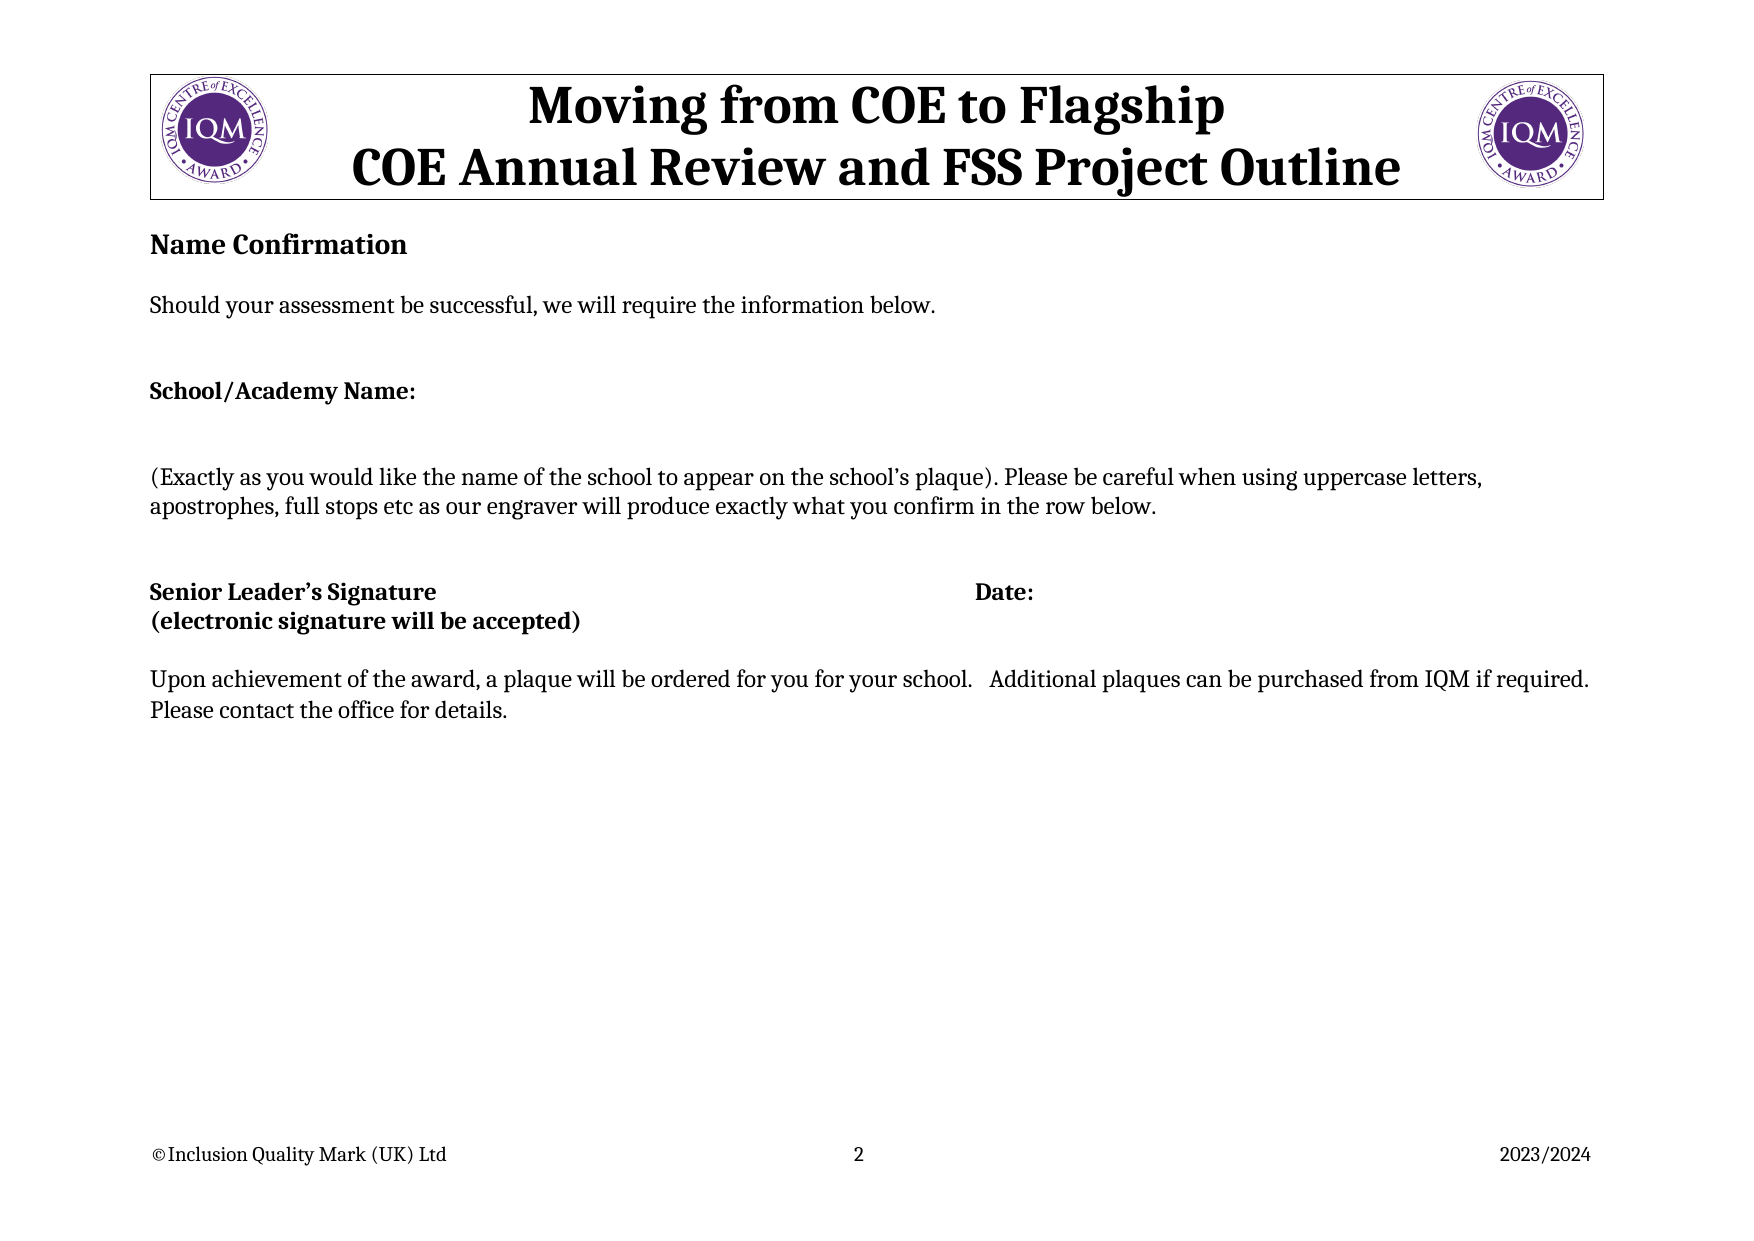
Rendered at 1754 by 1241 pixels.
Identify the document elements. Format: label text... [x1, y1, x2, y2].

picture [1476, 80, 1585, 188]
picture [160, 76, 269, 184]
text (Exactly as you would like the name of the school to appear on the school’s plaque). Please be careful when using uppercase letters, apostrophes, full stops etc as our engraver will produce exactly what you confirm in the row below. [150, 463, 1604, 521]
text Should your assessment be successful, we will require the information below. [150, 291, 1604, 319]
text Name Confirmation [150, 228, 1604, 262]
text School/Academy Name: [150, 377, 1604, 406]
text (electronic signature will be accepted) [150, 607, 1604, 636]
text Upon achievement of the award, a plaque will be ordered for you for your school. Additional plaques can be purchased from IQM if required. Please contact the office for details. [150, 664, 1604, 724]
text Senior Leader’s Signature Date: [150, 578, 1604, 607]
